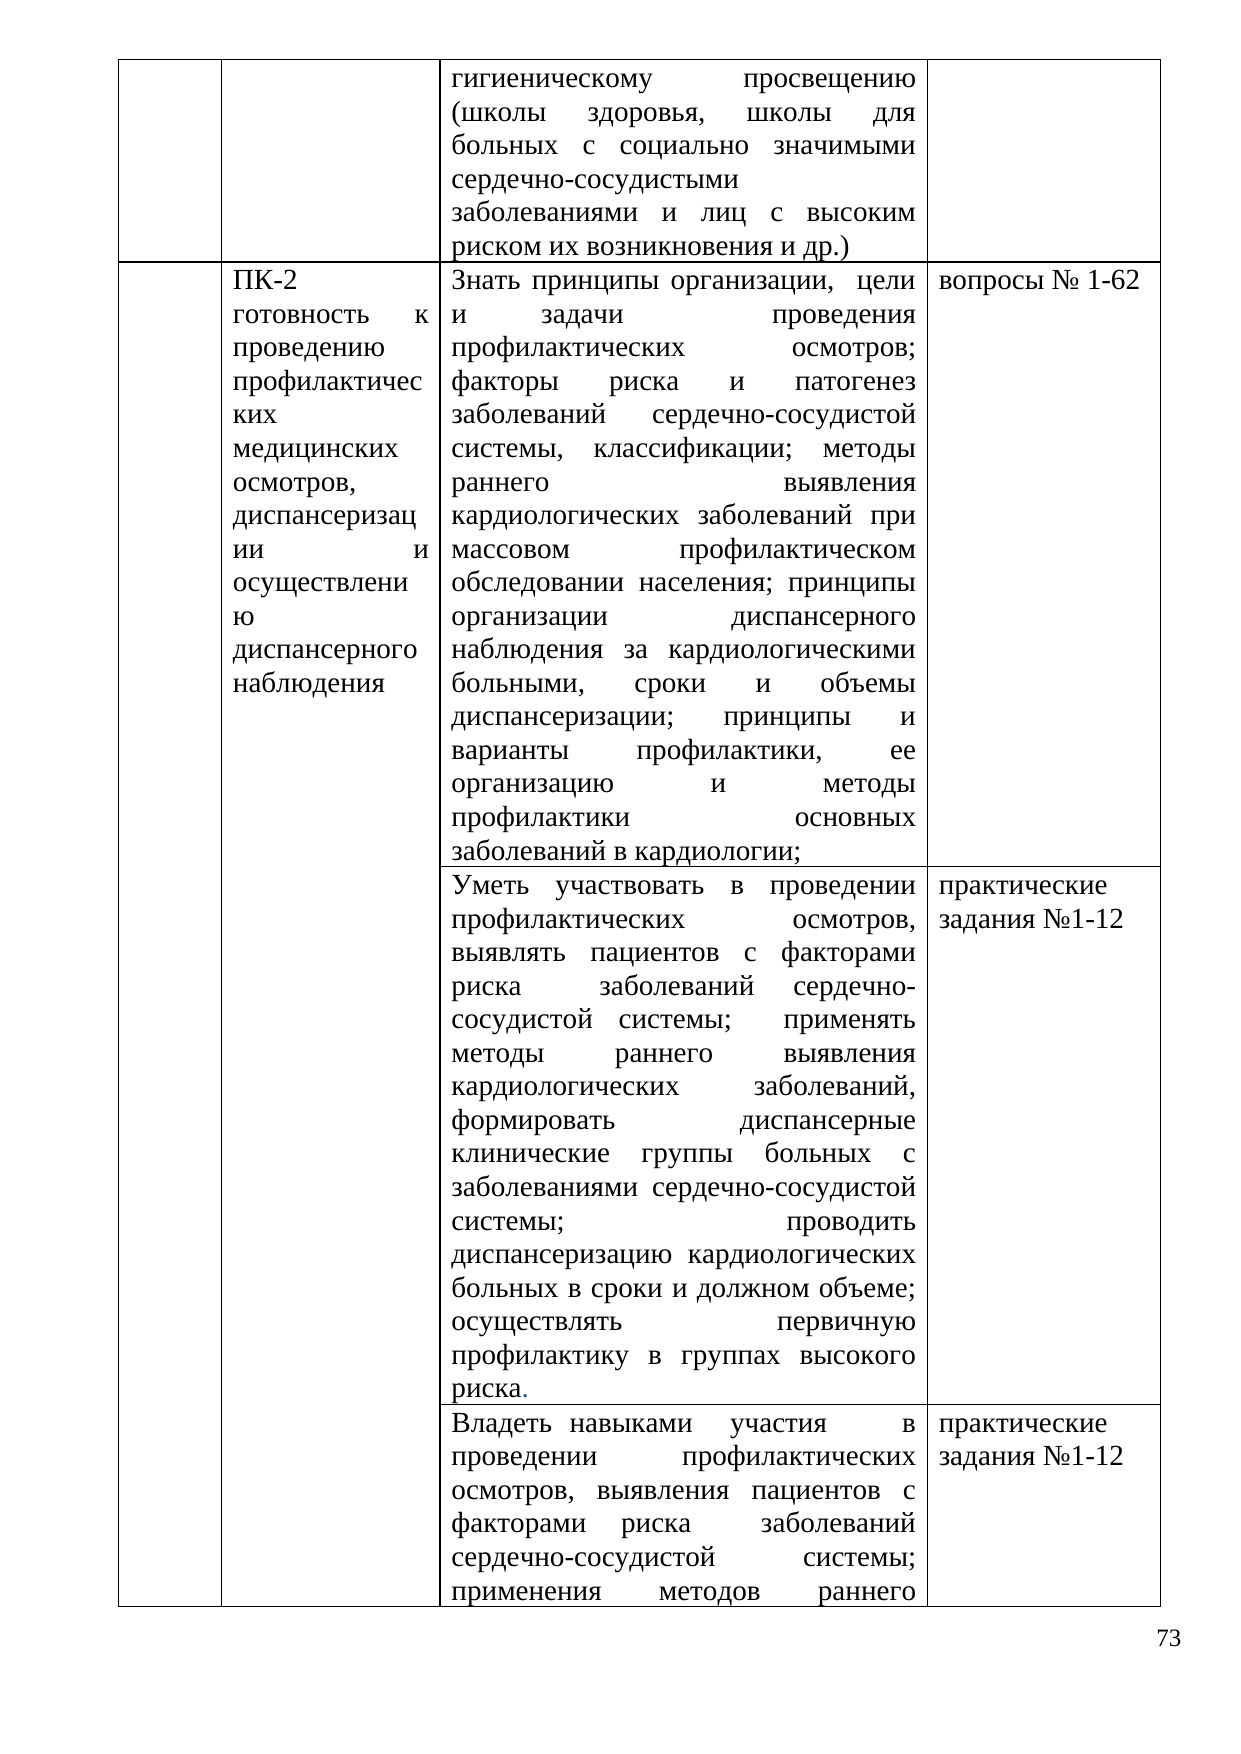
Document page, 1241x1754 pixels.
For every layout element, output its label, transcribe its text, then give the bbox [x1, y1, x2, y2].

table_cell Знать принципы организации, цели и задачи проведения профилактических осмотров; факторы риска и патогенез заболеваний сердечно-сосудистой системы, классификации; методы раннего выявления кардиологических заболеваний при массовом профилактическом обследовании населения; принципы организации диспансерного наблюдения за кардиологическими больными, сроки и объемы диспансеризации; принципы и варианты профилактики, ее организацию и методы профилактики основных заболеваний в кардиологии; [441, 263, 927, 866]
table_cell ПК-2 готовность к проведению профилактических медицинских осмотров, диспансеризации и осуществлению диспансерного наблюдения [222, 263, 439, 1606]
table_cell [441, 1405, 927, 1606]
table_cell практические задания №1-12 [928, 867, 1160, 1404]
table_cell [928, 60, 1160, 261]
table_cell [928, 1405, 1160, 1606]
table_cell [441, 60, 927, 261]
table_cell Уметь участвовать в проведении профилактических осмотров, выявлять пациентов с факторами риска заболеваний сердечно-сосудистой системы; применять методы раннего выявления кардиологических заболеваний, формировать диспансерные клинические группы больных с заболеваниями сердечно-сосудистой системы; проводить диспансеризацию кардиологических больных в сроки и должном объеме; осуществлять первичную профилактику в группах высокого риска. [441, 867, 927, 1404]
table_cell вопросы № 1-62 [928, 263, 1160, 866]
table_cell [119, 263, 221, 1606]
